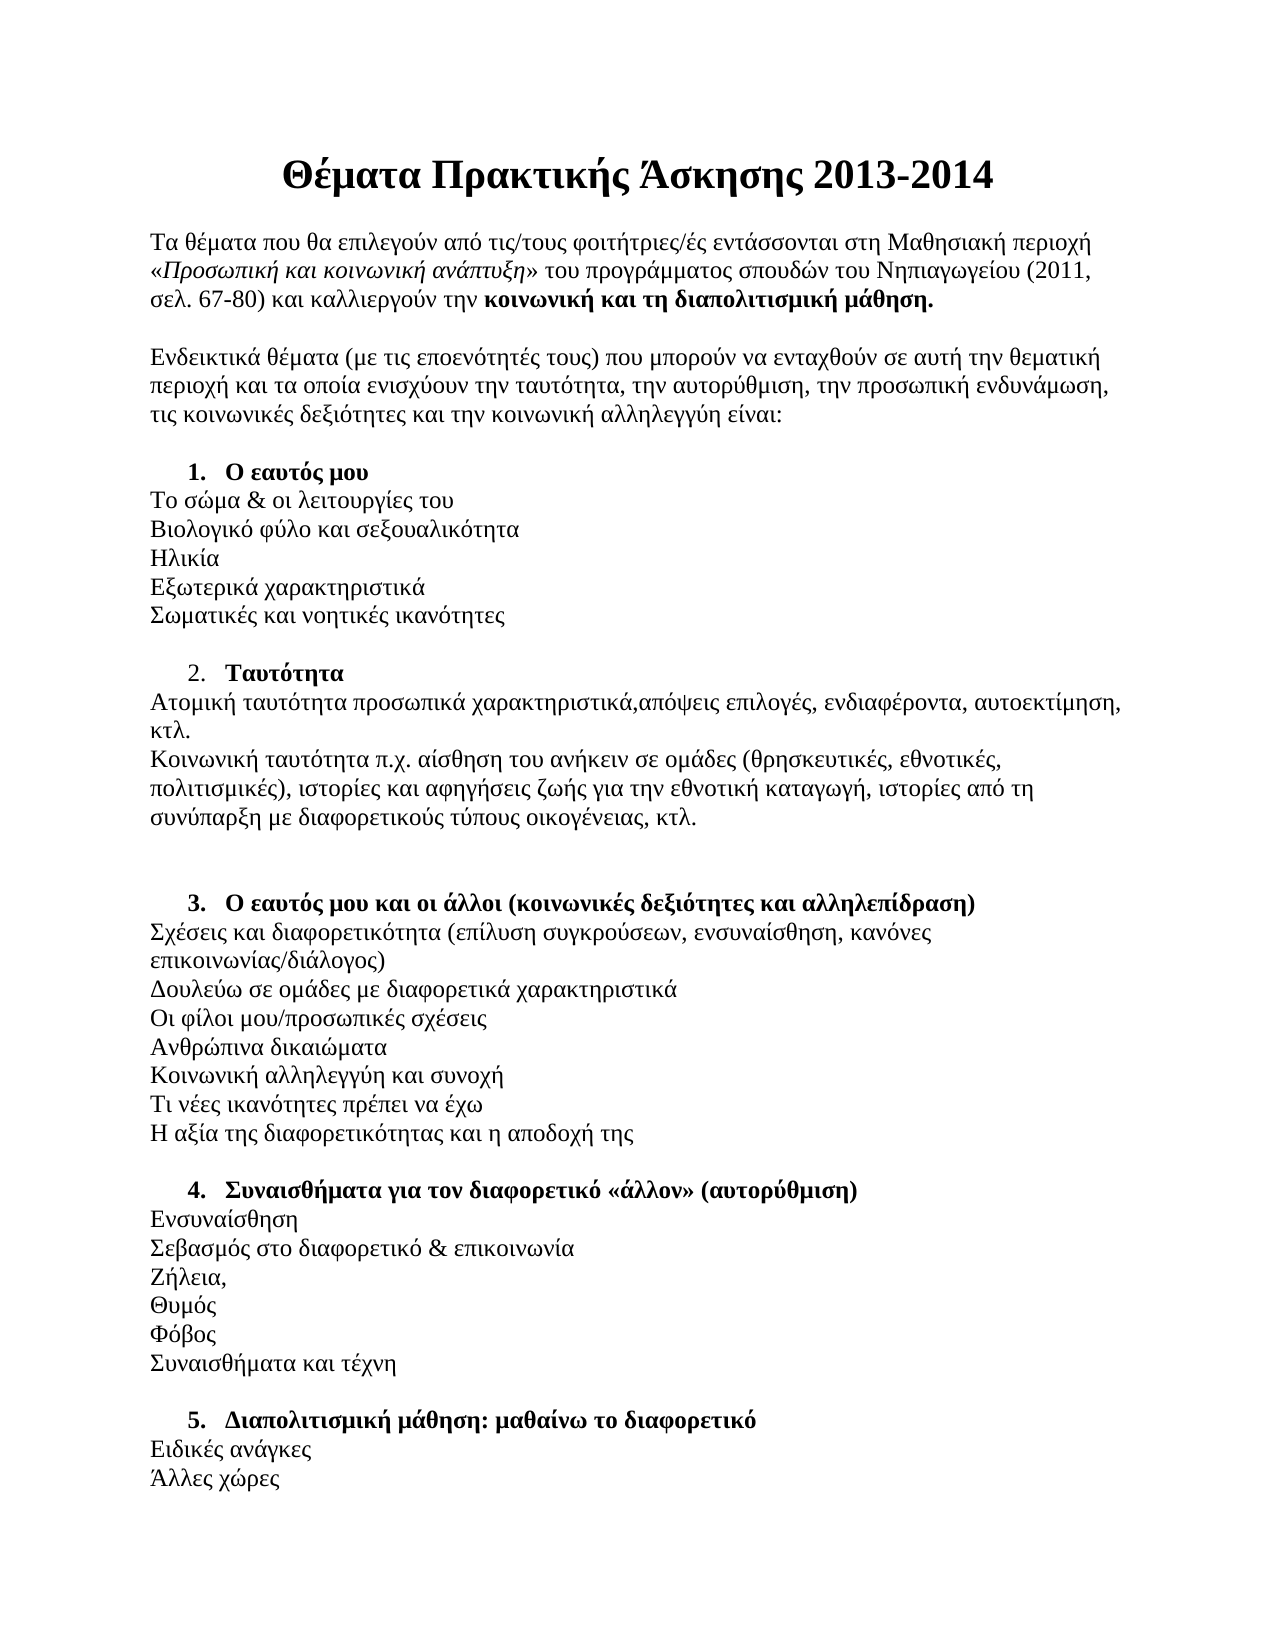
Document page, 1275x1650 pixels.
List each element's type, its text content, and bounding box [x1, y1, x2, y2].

list Ο εαυτός μου [187, 457, 1125, 485]
text Άλλες χώρες [150, 1463, 1125, 1492]
text Σωματικές και νοητικές ικανότητες [150, 600, 1125, 629]
text Θέματα Πρακτικής Άσκησης 2013-2014 [150, 150, 1125, 198]
text Κοινωνική ταυτότητα π.χ. αίσθηση του ανήκειν σε ομάδες (θρησκευτικές, εθνοτικές, πολιτισμικές), ιστορίες και αφηγήσεις ζωής για την εθνοτική καταγωγή, ιστορίες από τη συνύπαρξη με διαφορετικούς τύπους οικογένειας, κτλ. [150, 744, 1125, 830]
text Η αξία της διαφορετικότητας και η αποδοχή της [150, 1118, 1125, 1147]
text Ενδεικτικά θέματα (με τις εποενότητές τους) που μπορούν να ενταχθούν σε αυτή την θεματική περιοχή και τα οποία ενισχύουν την ταυτότητα, την αυτορύθμιση, την προσωπική ενδυνάμωση, τις κοινωνικές δεξιότητες και την κοινωνική αλληλεγγύη είναι: [150, 342, 1125, 428]
text Σχέσεις και διαφορετικότητα (επίλυση συγκρούσεων, ενσυναίσθηση, κανόνες επικοινωνίας/διάλογος) [150, 917, 1125, 974]
text Σεβασμός στο διαφορετικό & επικοινωνία [150, 1233, 1125, 1262]
text Ενσυναίσθηση [150, 1204, 1125, 1233]
text Εξωτερικά χαρακτηριστικά [150, 572, 1125, 600]
list Διαπολιτισμική μάθηση: μαθαίνω το διαφορετικό [187, 1405, 1125, 1434]
text Ατομική ταυτότητα προσωπικά χαρακτηριστικά,απόψεις επιλογές, ενδιαφέροντα, αυτοεκτίμηση, κτλ. [150, 687, 1125, 744]
text Κοινωνική αλληλεγγύη και συνοχή [150, 1060, 1125, 1089]
text Δουλεύω σε ομάδες με διαφορετικά χαρακτηριστικά [150, 974, 1125, 1003]
text Ειδικές ανάγκες [150, 1434, 1125, 1463]
text Ανθρώπινα δικαιώματα [150, 1032, 1125, 1060]
text Οι φίλοι μου/προσωπικές σχέσεις [150, 1003, 1125, 1032]
text Τα θέματα που θα επιλεγούν από τις/τους φοιτήτριες/ές εντάσσονται στη Μαθησιακή περιοχή «Προσωπική και κοινωνική ανάπτυξη» του προγράμματος σπουδών του Νηπιαγωγείου (2011, σελ. 67-80) και καλλιεργούν την κοινωνική και τη διαπολιτισμική μάθηση. [150, 227, 1125, 313]
text Τι νέες ικανότητες πρέπει να έχω [150, 1089, 1125, 1118]
text Φόβος [150, 1319, 1125, 1348]
text Βιολογικό φύλο και σεξουαλικότητα [150, 514, 1125, 543]
text Ηλικία [150, 543, 1125, 572]
text Θυμός [150, 1290, 1125, 1319]
text Συναισθήματα και τέχνη [150, 1348, 1125, 1377]
text Το σώμα & οι λειτουργίες του [150, 485, 1125, 514]
list Ο εαυτός μου και οι άλλοι (κοινωνικές δεξιότητες και αλληλεπίδραση) [187, 888, 1125, 917]
text Ζήλεια, [150, 1262, 1125, 1290]
list Συναισθήματα για τον διαφορετικό «άλλον» (αυτορύθμιση) [187, 1175, 1125, 1204]
list Ταυτότητα [187, 658, 1125, 687]
